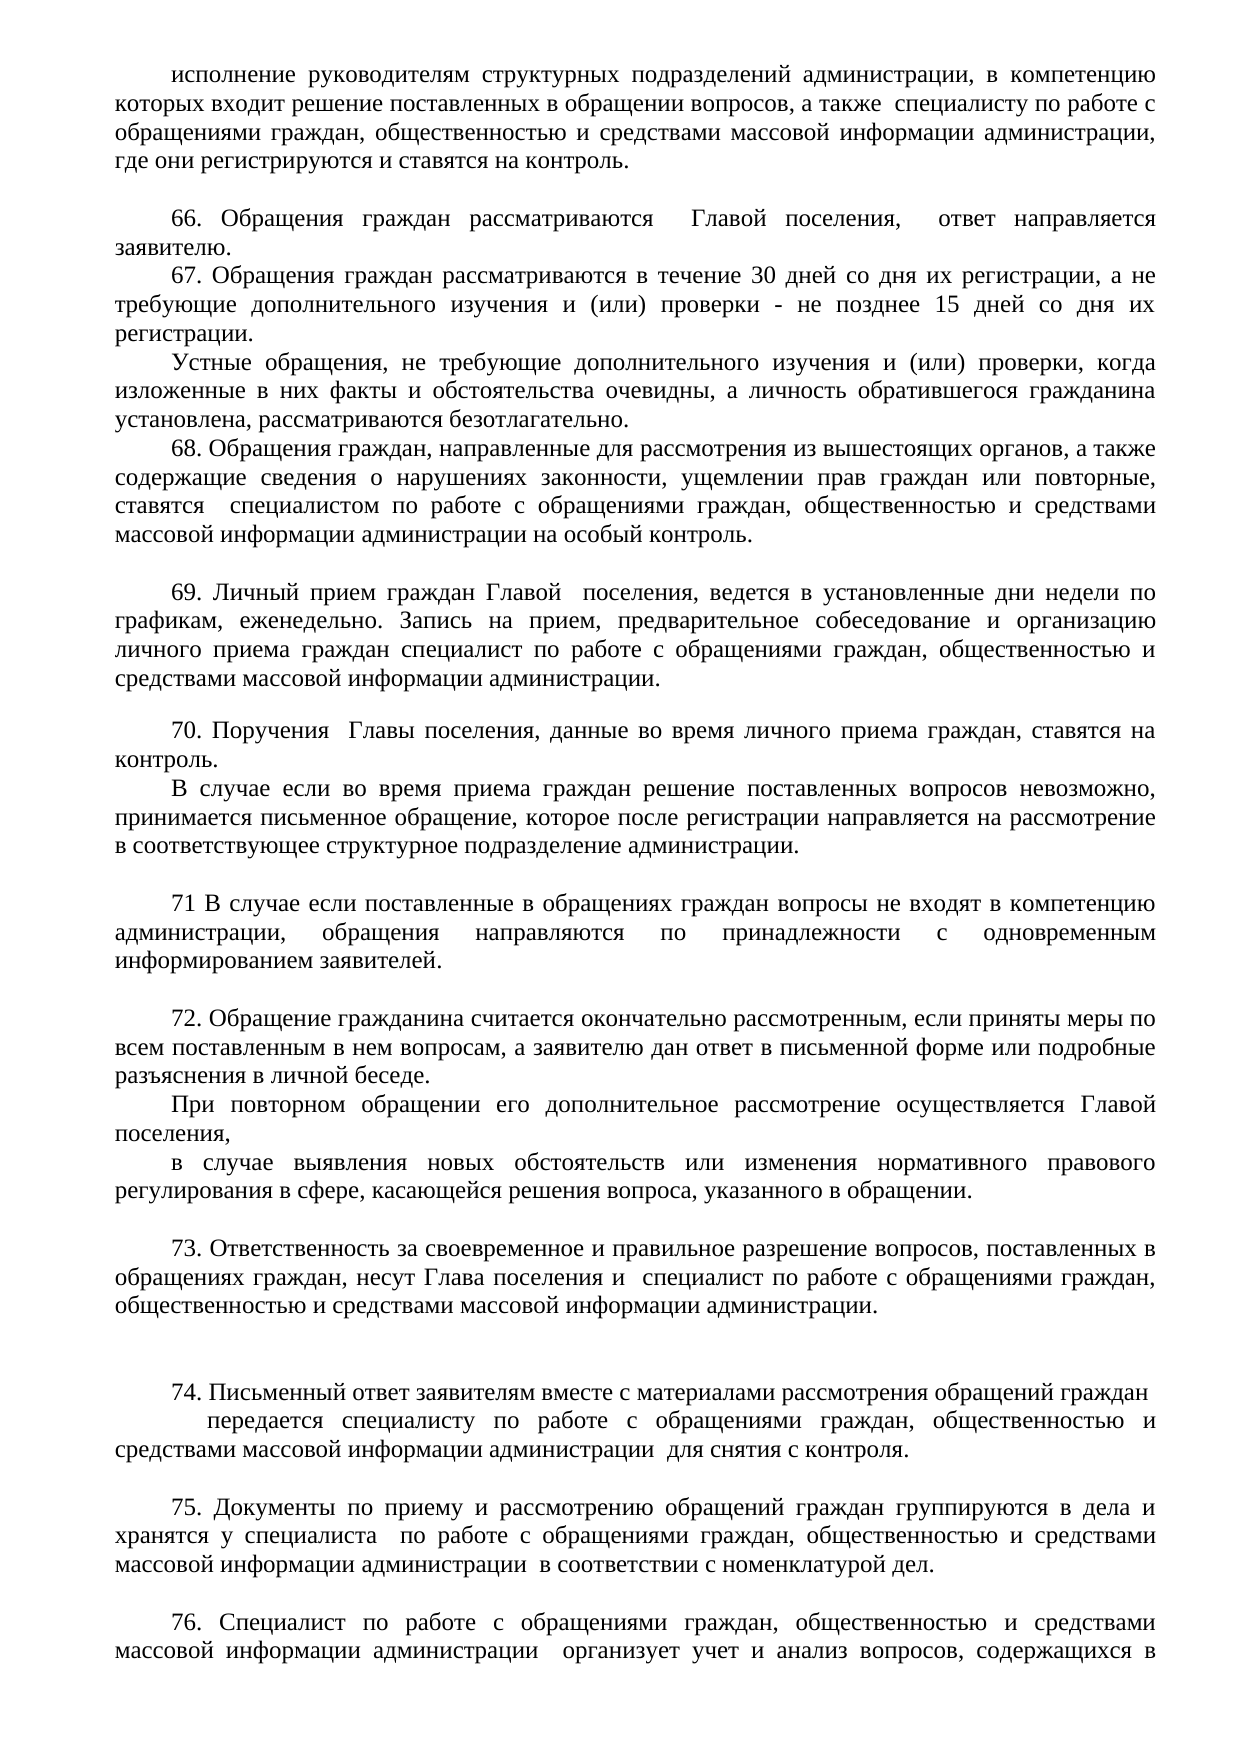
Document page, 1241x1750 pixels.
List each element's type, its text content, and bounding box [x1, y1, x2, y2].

text 75. Документы по приему и рассмотрению обращений граждан группируются в дела и хранятся у специалиста по работе с обращениями граждан, общественностью и средствами массовой информации администрации в соответствии с номенклатурой дел. [114, 1492, 1157, 1578]
text 67. Обращения граждан рассматриваются в течение 30 дней со дня их регистрации, а не требующие дополнительного изучения и (или) проверки - не позднее 15 дней со дня их регистрации. [114, 260, 1157, 347]
text В случае если во время приема граждан решение поставленных вопросов невозможно, принимается письменное обращение, которое после регистрации направляется на рассмотрение в соответствующее структурное подразделение администрации. [114, 773, 1157, 859]
text 70. Поручения Главы поселения, данные во время личного приема граждан, ставятся на контроль. [114, 716, 1157, 773]
text 69. Личный прием граждан Главой поселения, ведется в установленные дни недели по графикам, еженедельно. Запись на прием, предварительное собеседование и организацию личного приема граждан специалист по работе с обращениями граждан, общественностью и средствами массовой информации администрации. [114, 577, 1157, 692]
text 73. Ответственность за своевременное и правильное разрешение вопросов, поставленных в обращениях граждан, несут Глава поселения и специалист по работе с обращениями граждан, общественностью и средствами массовой информации администрации. [114, 1233, 1157, 1319]
text в случае выявления новых обстоятельств или изменения нормативного правового регулирования в сфере, касающейся решения вопроса, указанного в обращении. [114, 1147, 1157, 1204]
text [114, 1607, 1157, 1664]
text передается специалисту по работе с обращениями граждан, общественностью и средствами массовой информации администрации для снятия с контроля. [114, 1406, 1157, 1463]
text При повторном обращении его дополнительное рассмотрение осуществляется Главой поселения, [114, 1089, 1157, 1147]
text 68. Обращения граждан, направленные для рассмотрения из вышестоящих органов, а также содержащие сведения о нарушениях законности, ущемлении прав граждан или повторные, ставятся специалистом по работе с обращениями граждан, общественностью и средствами массовой информации администрации на особый контроль. [114, 433, 1157, 548]
text 74. Письменный ответ заявителям вместе с материалами рассмотрения обращений граждан [114, 1377, 1157, 1406]
text 72. Обращение гражданина считается окончательно рассмотренным, если приняты меры по всем поставленным в нем вопросам, а заявителю дан ответ в письменной форме или подробные разъяснения в личной беседе. [114, 1003, 1157, 1089]
text исполнение руководителям структурных подразделений администрации, в компетенцию которых входит решение поставленных в обращении вопросов, а также специалисту по работе с обращениями граждан, общественностью и средствами массовой информации администрации, где они регистрируются и ставятся на контроль. [114, 59, 1157, 174]
text 71 В случае если поставленные в обращениях граждан вопросы не входят в компетенцию администрации, обращения направляются по принадлежности с одновременным информированием заявителей. [114, 888, 1157, 974]
text 66. Обращения граждан рассматриваются Главой поселения, ответ направляется заявителю. [114, 203, 1157, 260]
text Устные обращения, не требующие дополнительного изучения и (или) проверки, когда изложенные в них факты и обстоятельства очевидны, а личность обратившегося гражданина установлена, рассматриваются безотлагательно. [114, 347, 1157, 433]
